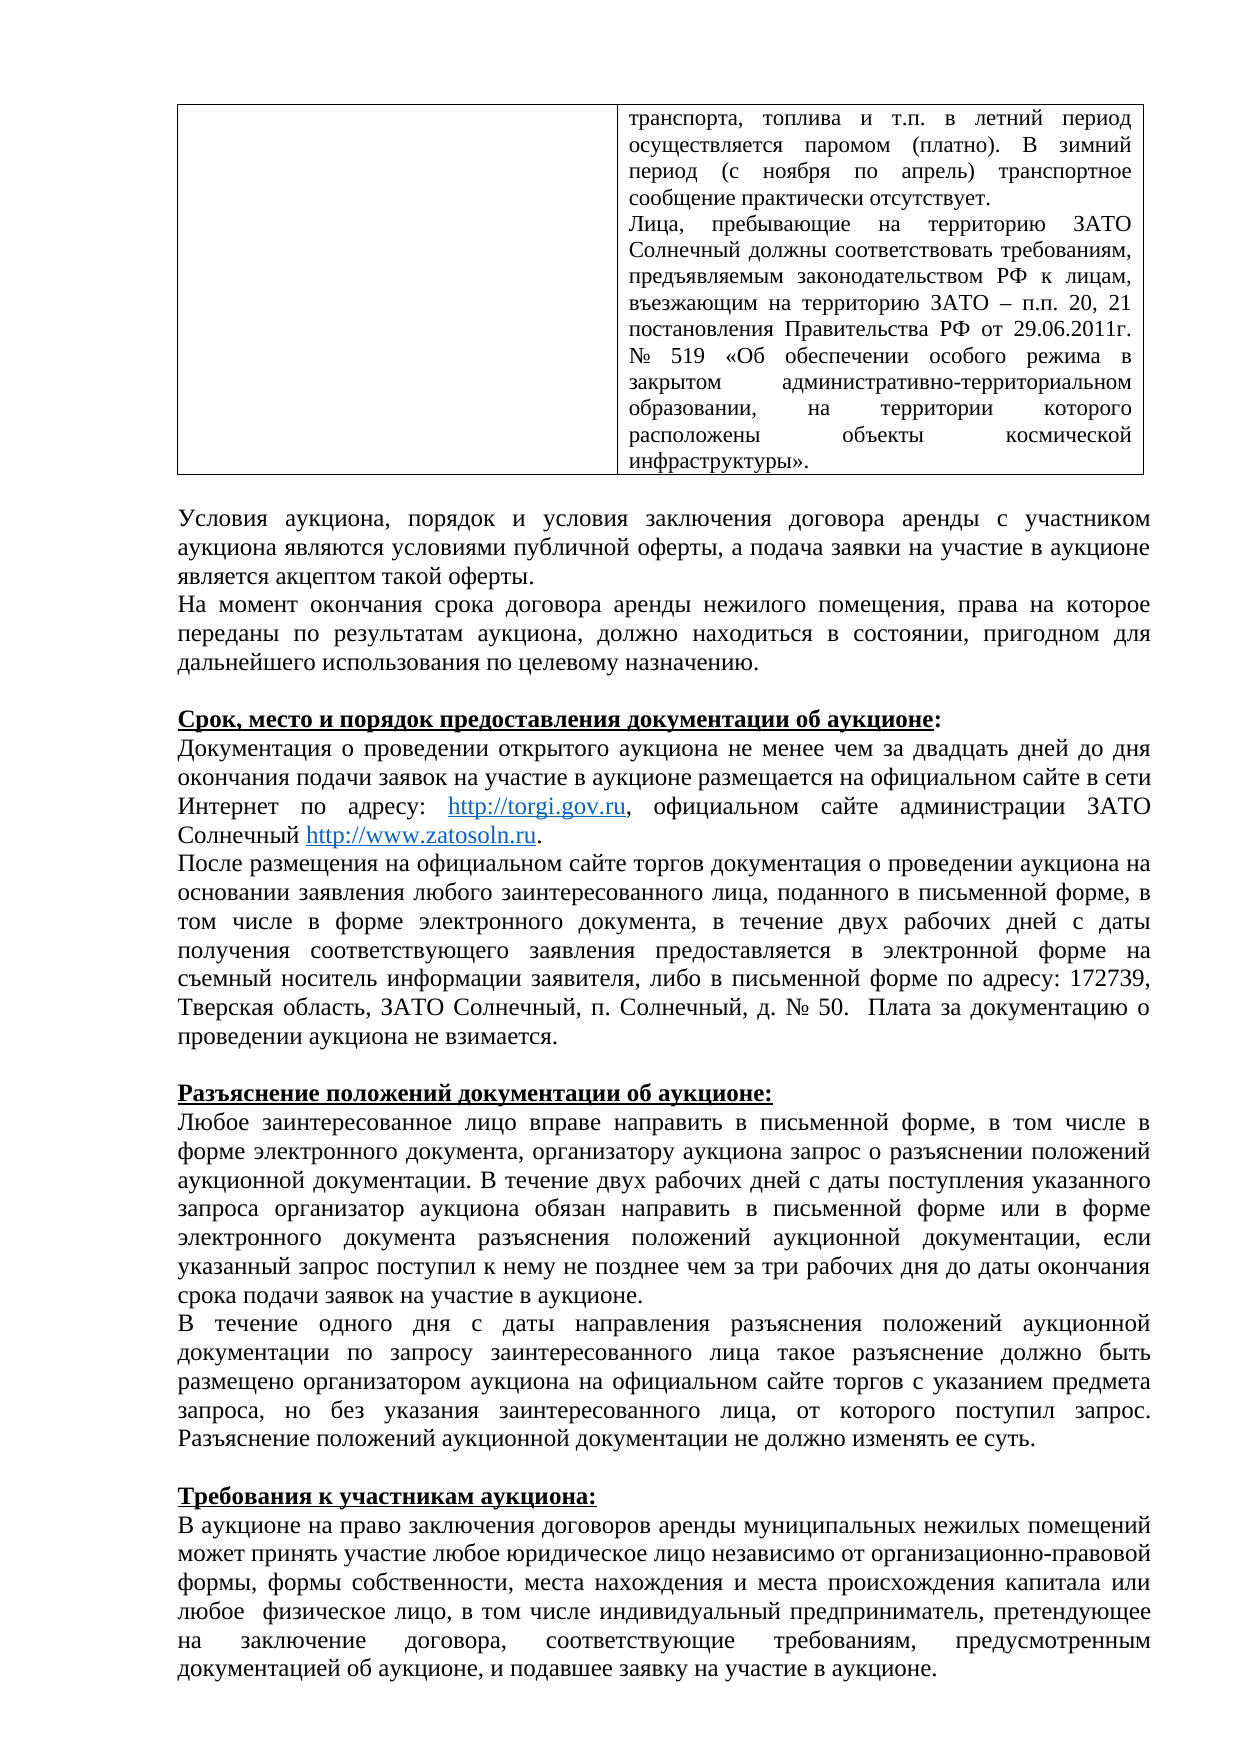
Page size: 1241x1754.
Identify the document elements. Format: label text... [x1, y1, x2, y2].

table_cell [178, 105, 617, 473]
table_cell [618, 105, 1143, 473]
text Разъяснение положений документации об аукционе: [177, 1078, 1152, 1107]
text В аукционе на право заключения договоров аренды муниципальных нежилых помещений может принять участие любое юридическое лицо независимо от организационно-правовой формы, формы собственности, места нахождения и места происхождения капитала или любое физическое лицо, в том числе индивидуальный предприниматель, претендующее на заключение договора, соответствующие требованиям, предусмотренным документацией об аукционе, и подавшее заявку на участие в аукционе. [177, 1510, 1152, 1682]
text Любое заинтересованное лицо вправе направить в письменной форме, в том числе в форме электронного документа, организатору аукциона запрос о разъяснении положений аукционной документации. В течение двух рабочих дней с даты поступления указанного запроса организатор аукциона обязан направить в письменной форме или в форме электронного документа разъяснения положений аукционной документации, если указанный запрос поступил к нему не позднее чем за три рабочих дня до даты окончания срока подачи заявок на участие в аукционе. [177, 1107, 1152, 1308]
text После размещения на официальном сайте торгов документация о проведении аукциона на основании заявления любого заинтересованного лица, поданного в письменной форме, в том числе в форме электронного документа, в течение двух рабочих дней с даты получения соответствующего заявления предоставляется в электронной форме на съемный носитель информации заявителя, либо в письменной форме по адресу: 172739, Тверская область, ЗАТО Солнечный, п. Солнечный, д. № 50. Плата за документацию о проведении аукциона не взимается. [177, 848, 1152, 1050]
text Документация о проведении открытого аукциона не менее чем за двадцать дней до дня окончания подачи заявок на участие в аукционе размещается на официальном сайте в сети Интернет по адресу: http://torgi.gov.ru, официальном сайте администрации ЗАТО Солнечный http://www.zatosoln.ru. [177, 733, 1152, 848]
text Требования к участникам аукциона: [177, 1481, 1152, 1510]
text В течение одного дня с даты направления разъяснения положений аукционной документации по запросу заинтересованного лица такое разъяснение должно быть размещено организатором аукциона на официальном сайте торгов с указанием предмета запроса, но без указания заинтересованного лица, от которого поступил запрос. Разъяснение положений аукционной документации не должно изменять ее суть. [177, 1308, 1152, 1452]
text На момент окончания срока договора аренды нежилого помещения, права на которое переданы по результатам аукциона, должно находиться в состоянии, пригодном для дальнейшего использования по целевому назначению. [177, 589, 1152, 676]
text Условия аукциона, порядок и условия заключения договора аренды с участником аукциона являются условиями публичной оферты, а подача заявки на участие в аукционе является акцептом такой оферты. [177, 503, 1152, 589]
text Срок, место и порядок предоставления документации об аукционе: [177, 704, 1152, 733]
